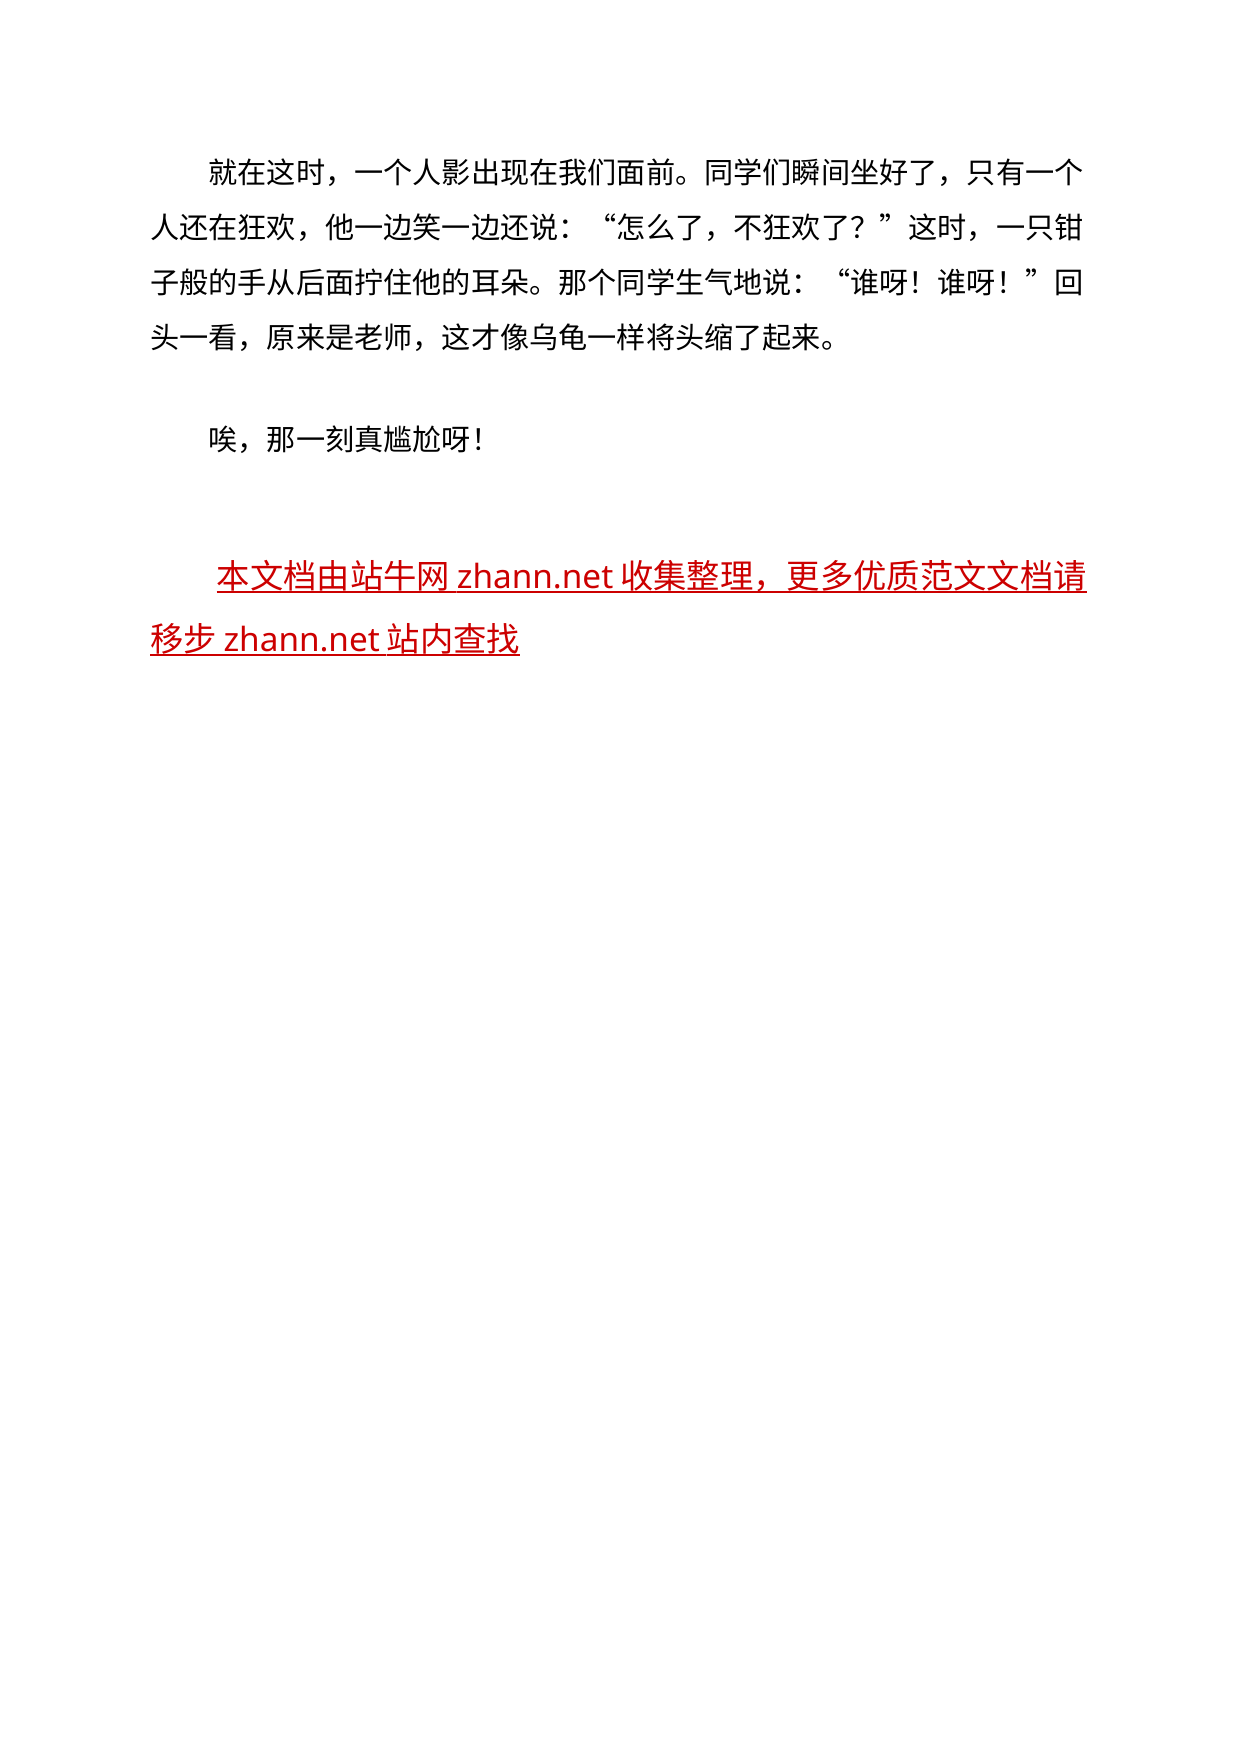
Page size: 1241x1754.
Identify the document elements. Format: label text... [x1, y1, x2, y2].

text 就在这时，一个人影出现在我们面前。同学们瞬间坐好了，只有一个人还在狂欢，他一边笑一边还说：“怎么了，不狂欢了？”这时，一只钳子般的手从后面拧住他的耳朵。那个同学生气地说：“谁呀！谁呀！”回头一看，原来是老师，这才像乌龟一样将头缩了起来。 [150, 150, 1090, 357]
text 唉，那一刻真尴尬呀！ [150, 416, 1090, 459]
text 本文档由站牛网zhann.net收集整理，更多优质范文文档请移步zhann.net站内查找 [150, 549, 1090, 661]
